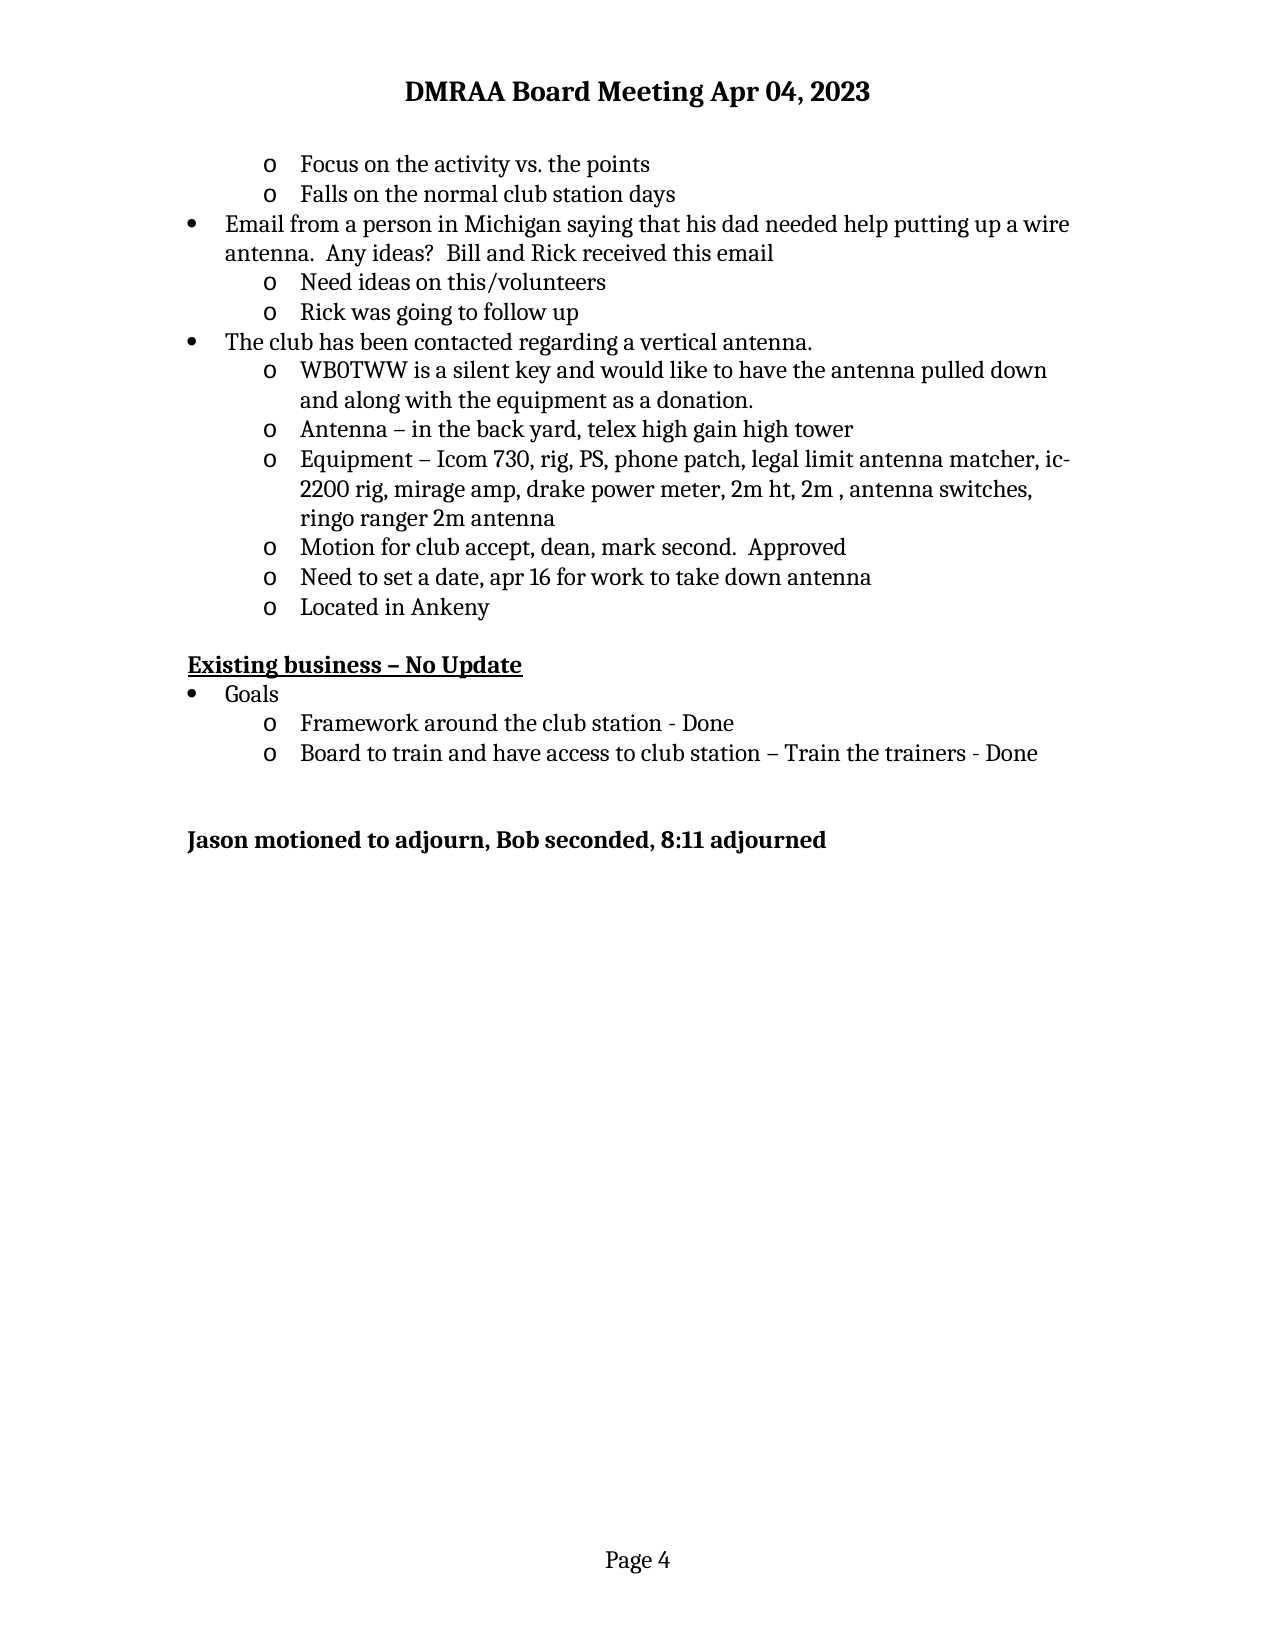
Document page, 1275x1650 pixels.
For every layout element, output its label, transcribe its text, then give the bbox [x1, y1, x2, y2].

text Existing business – No Update [187, 651, 1087, 680]
list Framework around the club station - Done [262, 709, 1087, 739]
text Jason motioned to adjourn, Bob seconded, 8:11 adjourned [187, 826, 1087, 855]
list Need to set a date, apr 16 for work to take down antenna [262, 562, 1087, 592]
list The club has been contacted regarding a vertical antenna. [187, 327, 1087, 356]
list Antenna – in the back yard, telex high gain high tower [262, 415, 1087, 445]
list Focus on the activity vs. the points [262, 150, 1087, 180]
list Goals [187, 680, 1087, 709]
list Motion for club accept, dean, mark second. Approved [262, 532, 1087, 562]
list Falls on the normal club station days [262, 180, 1087, 210]
list Equipment – Icom 730, rig, PS, phone patch, legal limit antenna matcher, ic-2200 rig, mirage amp, drake power meter, 2m ht, 2m , antenna switches, ringo ranger 2m antenna [262, 445, 1087, 532]
list Located in Ankeny [262, 592, 1087, 622]
list Board to train and have access to club station – Train the trainers - Done [262, 739, 1087, 769]
list Email from a person in Michigan saying that his dad needed help putting up a wire antenna. Any ideas? Bill and Rick received this email [187, 210, 1087, 267]
list Need ideas on this/volunteers [262, 267, 1087, 297]
list WB0TWW is a silent key and would like to have the antenna pulled down and along with the equipment as a donation. [262, 356, 1087, 415]
list Rick was going to follow up [262, 297, 1087, 327]
